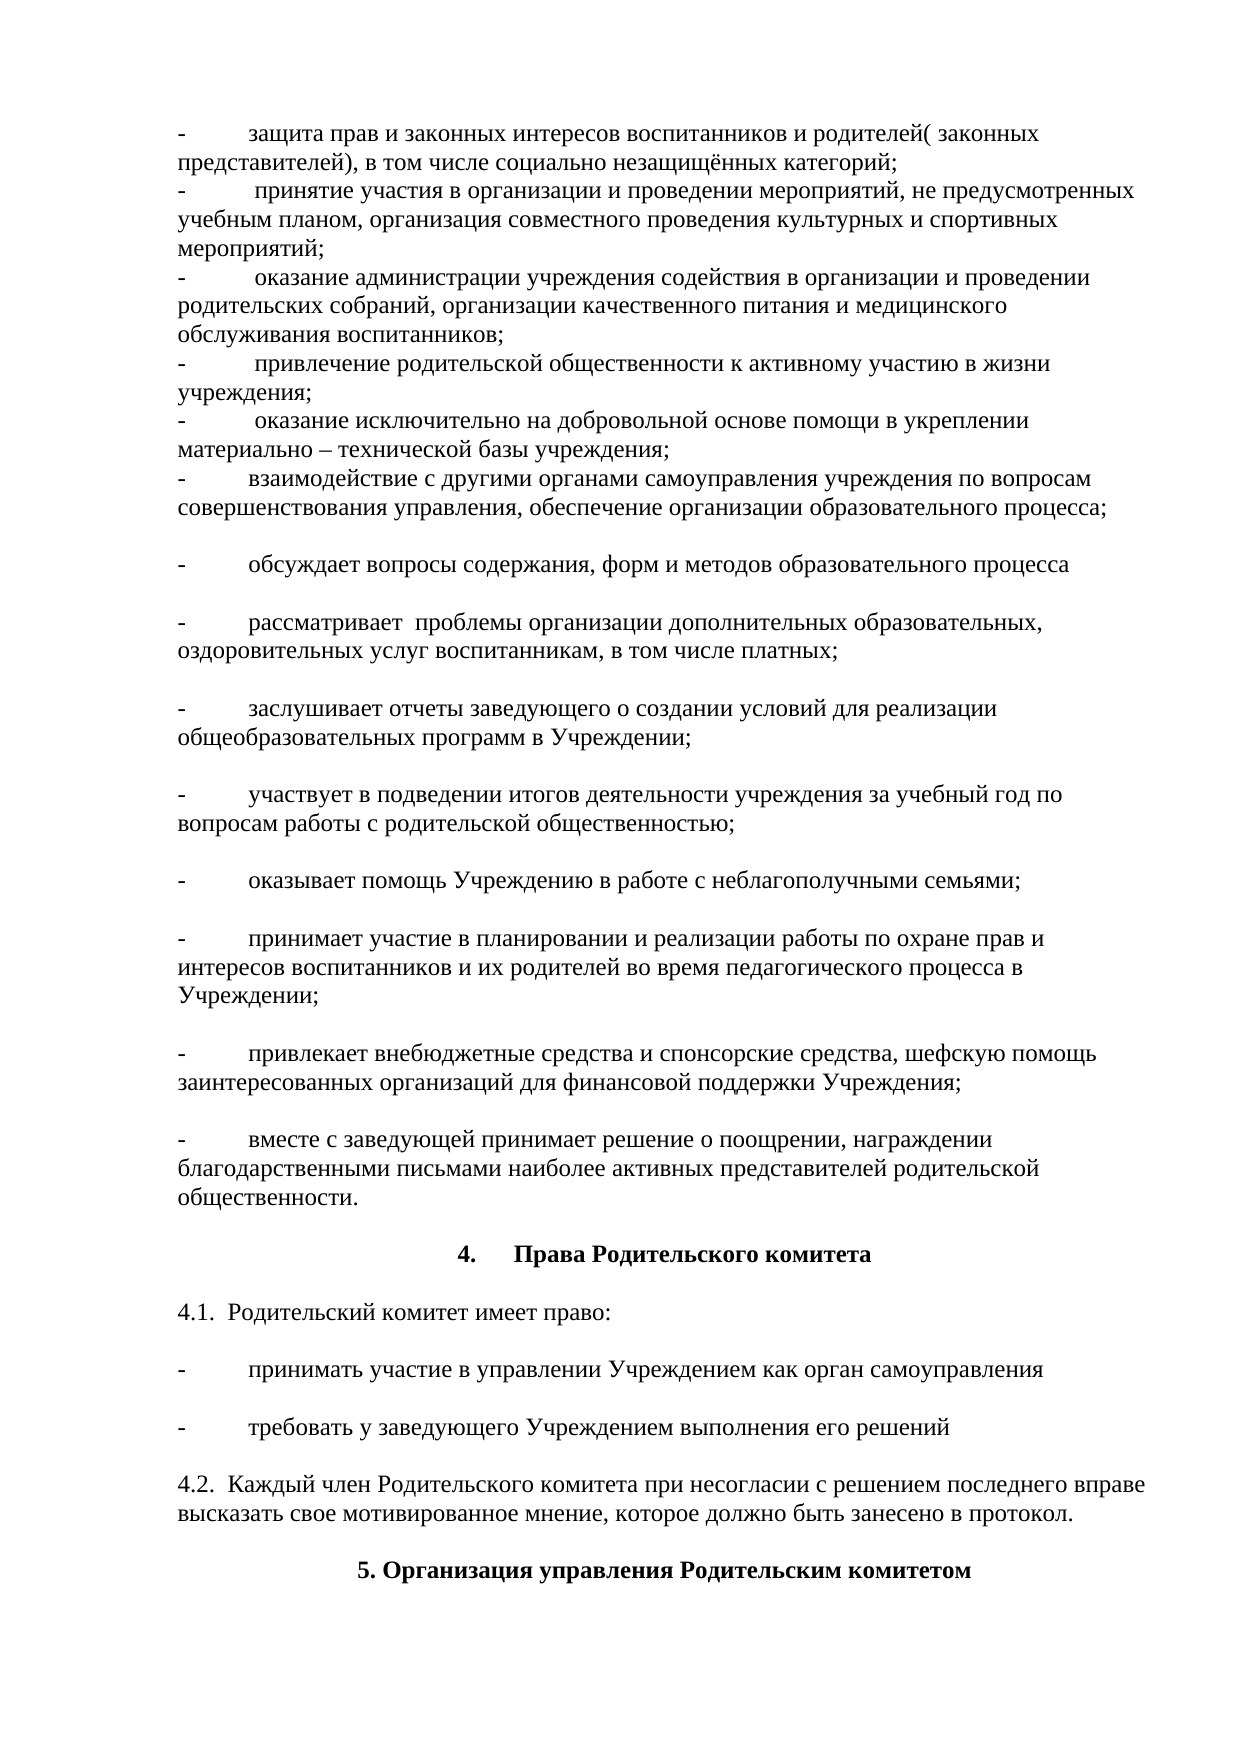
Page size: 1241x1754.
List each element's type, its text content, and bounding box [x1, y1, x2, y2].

text - взаимодействие с другими органами самоуправления учреждения по вопросам совершенствования управления, обеспечение организации образовательного процесса; [177, 463, 1152, 521]
text - привлечение родительской общественности к активному участию в жизни учреждения; [177, 348, 1152, 406]
text 4.2. Каждый член Родительского комитета при несогласии с решением последнего вправе высказать свое мотивированное мнение, которое должно быть занесено в протокол. [177, 1469, 1152, 1527]
text - оказывает помощь Учреждению в работе с неблагополучными семьями; [177, 866, 1152, 894]
text - участвует в подведении итогов деятельности учреждения за учебный год по вопросам работы с родительской общественностью; [177, 779, 1152, 837]
text 5. Организация управления Родительским комитетом [177, 1556, 1152, 1584]
text - рассматривает проблемы организации дополнительных образовательных, оздоровительных услуг воспитанникам, в том числе платных; [177, 607, 1152, 664]
text - заслушивает отчеты заведующего о создании условий для реализации общеобразовательных программ в Учреждении; [177, 693, 1152, 751]
text - обсуждает вопросы содержания, форм и методов образовательного процесса [177, 549, 1152, 578]
text - принимает участие в планировании и реализации работы по охране прав и интересов воспитанников и их родителей во время педагогического процесса в Учреждении; [177, 923, 1152, 1009]
text - оказание администрации учреждения содействия в организации и проведении родительских собраний, организации качественного питания и медицинского обслуживания воспитанников; [177, 262, 1152, 348]
text - защита прав и законных интересов воспитанников и родителей( законных представителей), в том числе социально незащищённых категорий; [177, 118, 1152, 176]
text - принимать участие в управлении Учреждением как орган самоуправления [177, 1354, 1152, 1383]
text - требовать у заведующего Учреждением выполнения его решений [177, 1412, 1152, 1441]
text - принятие участия в организации и проведении мероприятий, не предусмотренных учебным планом, организация совместного проведения культурных и спортивных мероприятий; [177, 176, 1152, 262]
text 4. Права Родительского комитета [177, 1239, 1152, 1268]
text - оказание исключительно на добровольной основе помощи в укреплении материально – технической базы учреждения; [177, 406, 1152, 463]
text 4.1. Родительский комитет имеет право: [177, 1297, 1152, 1326]
text - вместе с заведующей принимает решение о поощрении, награждении благодарственными письмами наиболее активных представителей родительской общественности. [177, 1124, 1152, 1211]
text - привлекает внебюджетные средства и спонсорские средства, шефскую помощь заинтересованных организаций для финансовой поддержки Учреждения; [177, 1038, 1152, 1096]
